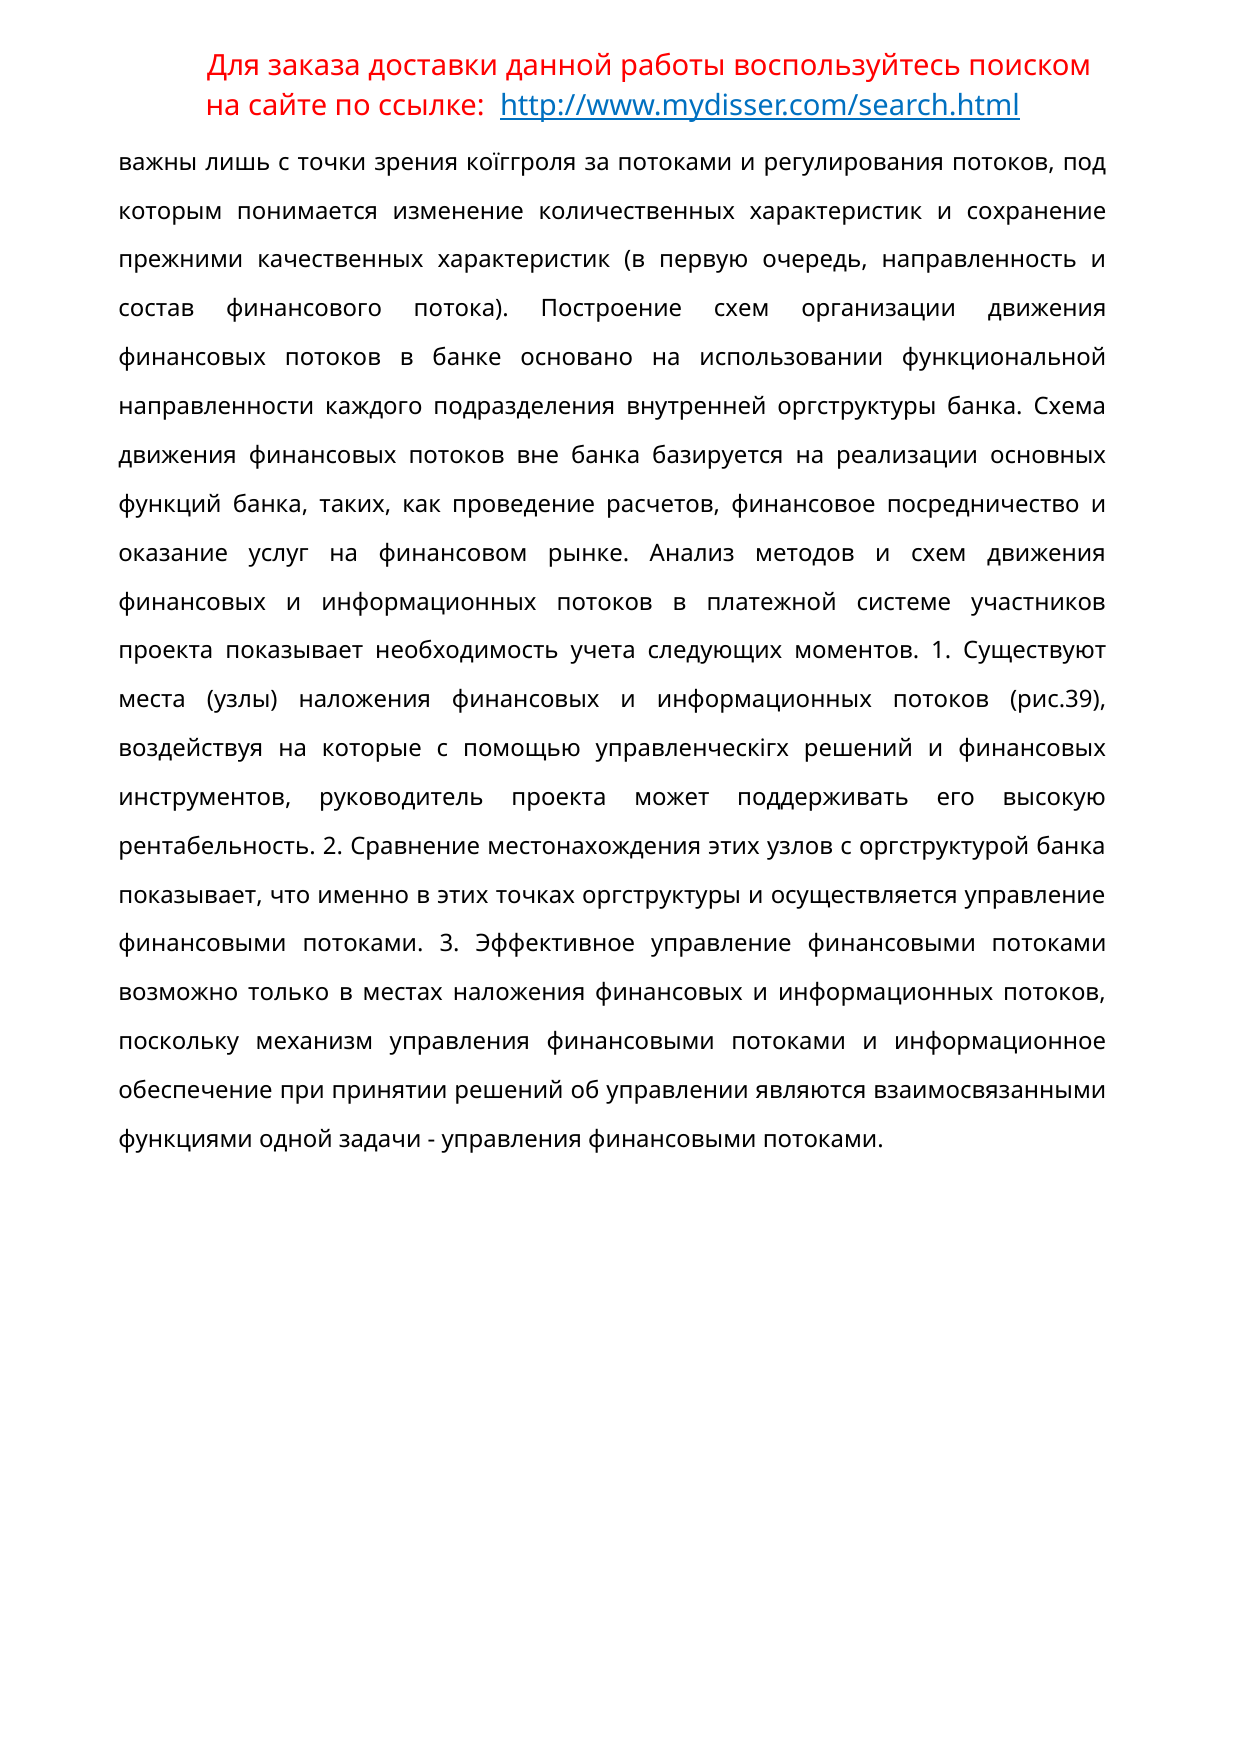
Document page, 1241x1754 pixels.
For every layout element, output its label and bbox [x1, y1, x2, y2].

text [118, 144, 1107, 1154]
